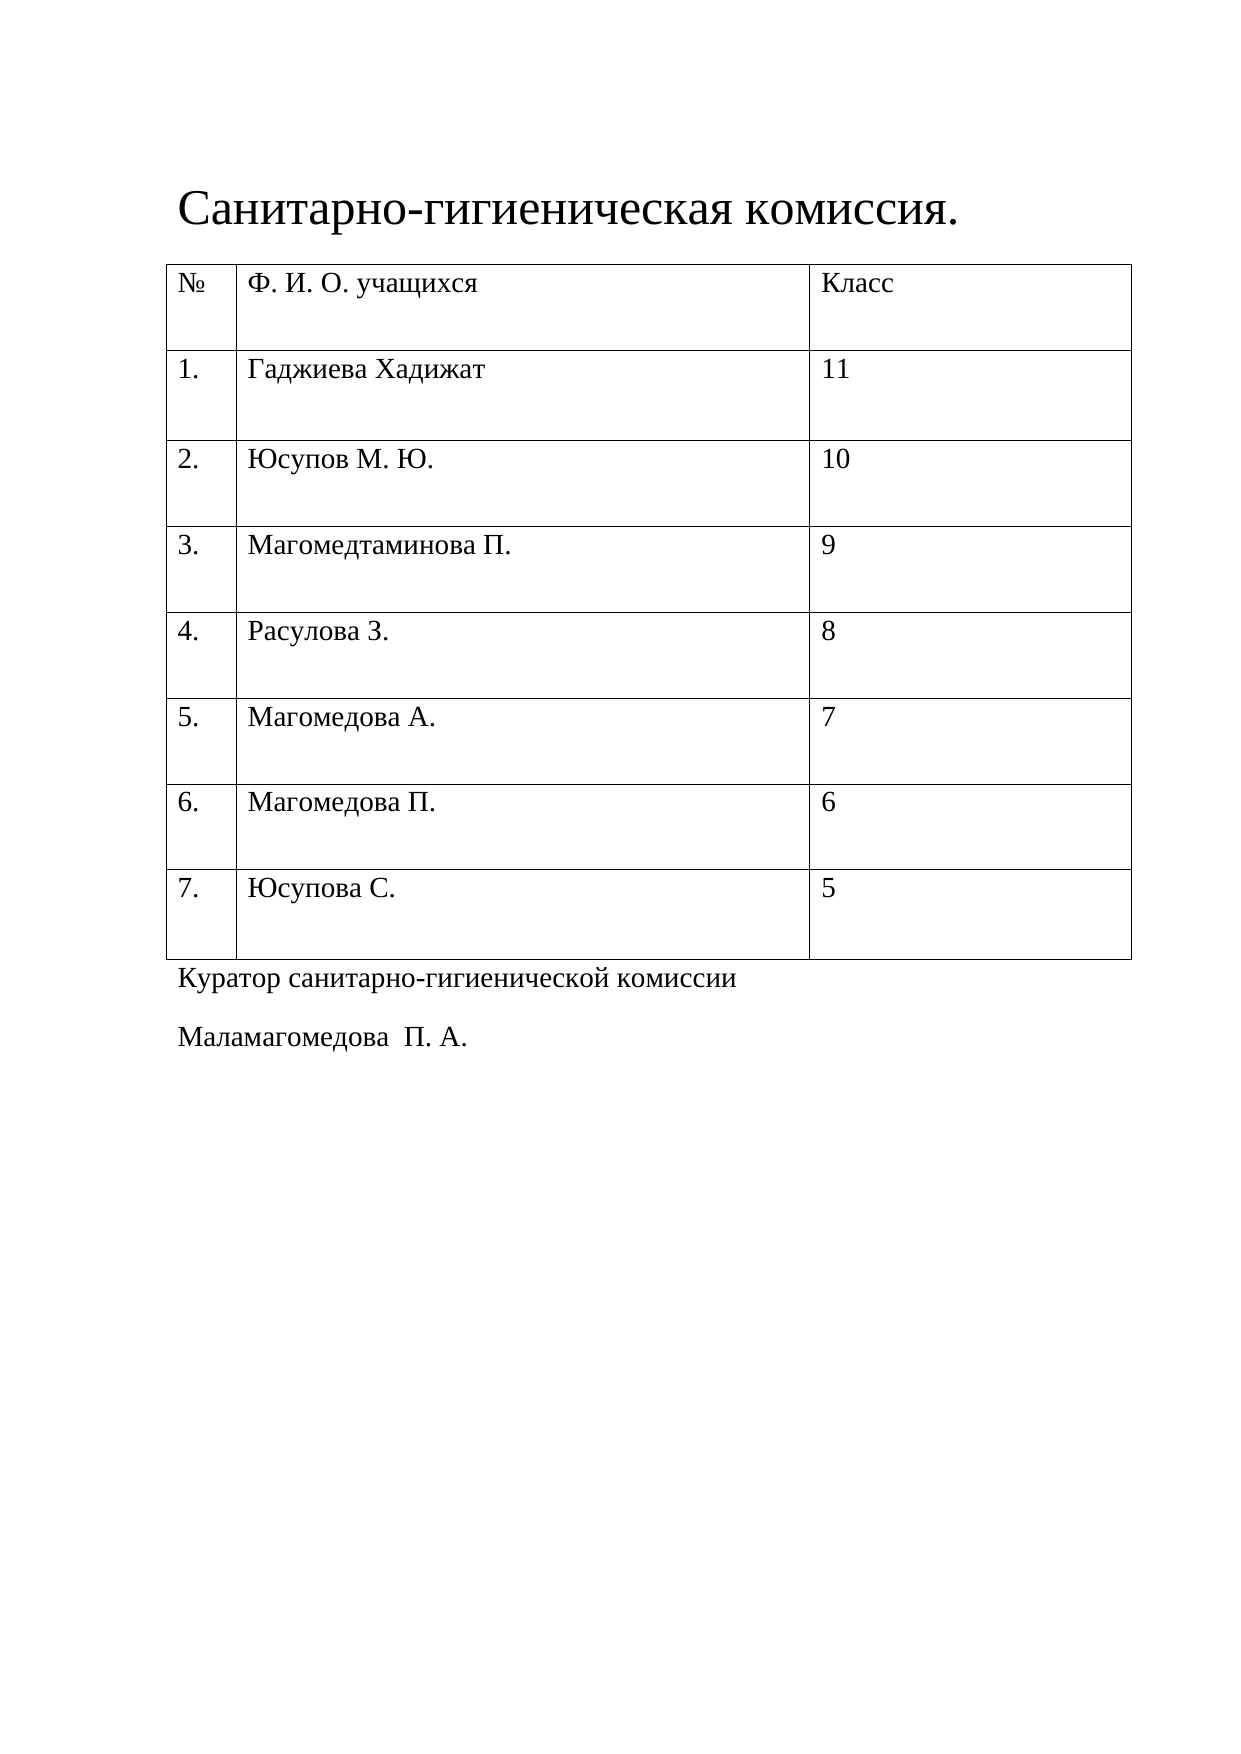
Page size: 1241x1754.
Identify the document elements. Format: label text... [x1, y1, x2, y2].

table_cell 7 [810, 699, 1131, 783]
table_header Ф. И. О. учащихся [237, 265, 809, 350]
table_cell Магомедова А. [237, 699, 809, 783]
table_cell 6. [167, 785, 236, 869]
table_cell Магомедова П. [237, 785, 809, 869]
table_cell 6 [810, 785, 1131, 869]
table_header Класс [810, 265, 1131, 350]
table_cell Магомедтаминова П. [237, 527, 809, 612]
table_cell Расулова З. [237, 613, 809, 698]
text Куратор санитарно-гигиенической комиссии [177, 960, 1152, 994]
table_cell 2. [167, 441, 236, 526]
table_cell 5. [167, 699, 236, 783]
table_cell 7. [167, 870, 236, 959]
table_cell 11 [810, 351, 1131, 440]
table_cell 1. [167, 351, 236, 440]
table_cell 4. [167, 613, 236, 698]
table_cell 9 [810, 527, 1131, 612]
table_cell Юсупова С. [237, 870, 809, 959]
table_cell 5 [810, 870, 1131, 959]
table_cell 3. [167, 527, 236, 612]
table_cell 10 [810, 441, 1131, 526]
table_header № [167, 265, 236, 350]
text Маламагомедова П. А. [177, 1019, 1152, 1053]
table_cell 8 [810, 613, 1131, 698]
text Санитарно-гигиеническая комиссия. [177, 177, 1152, 235]
table_cell Гаджиева Хадижат [237, 351, 809, 440]
table_cell Юсупов М. Ю. [237, 441, 809, 526]
